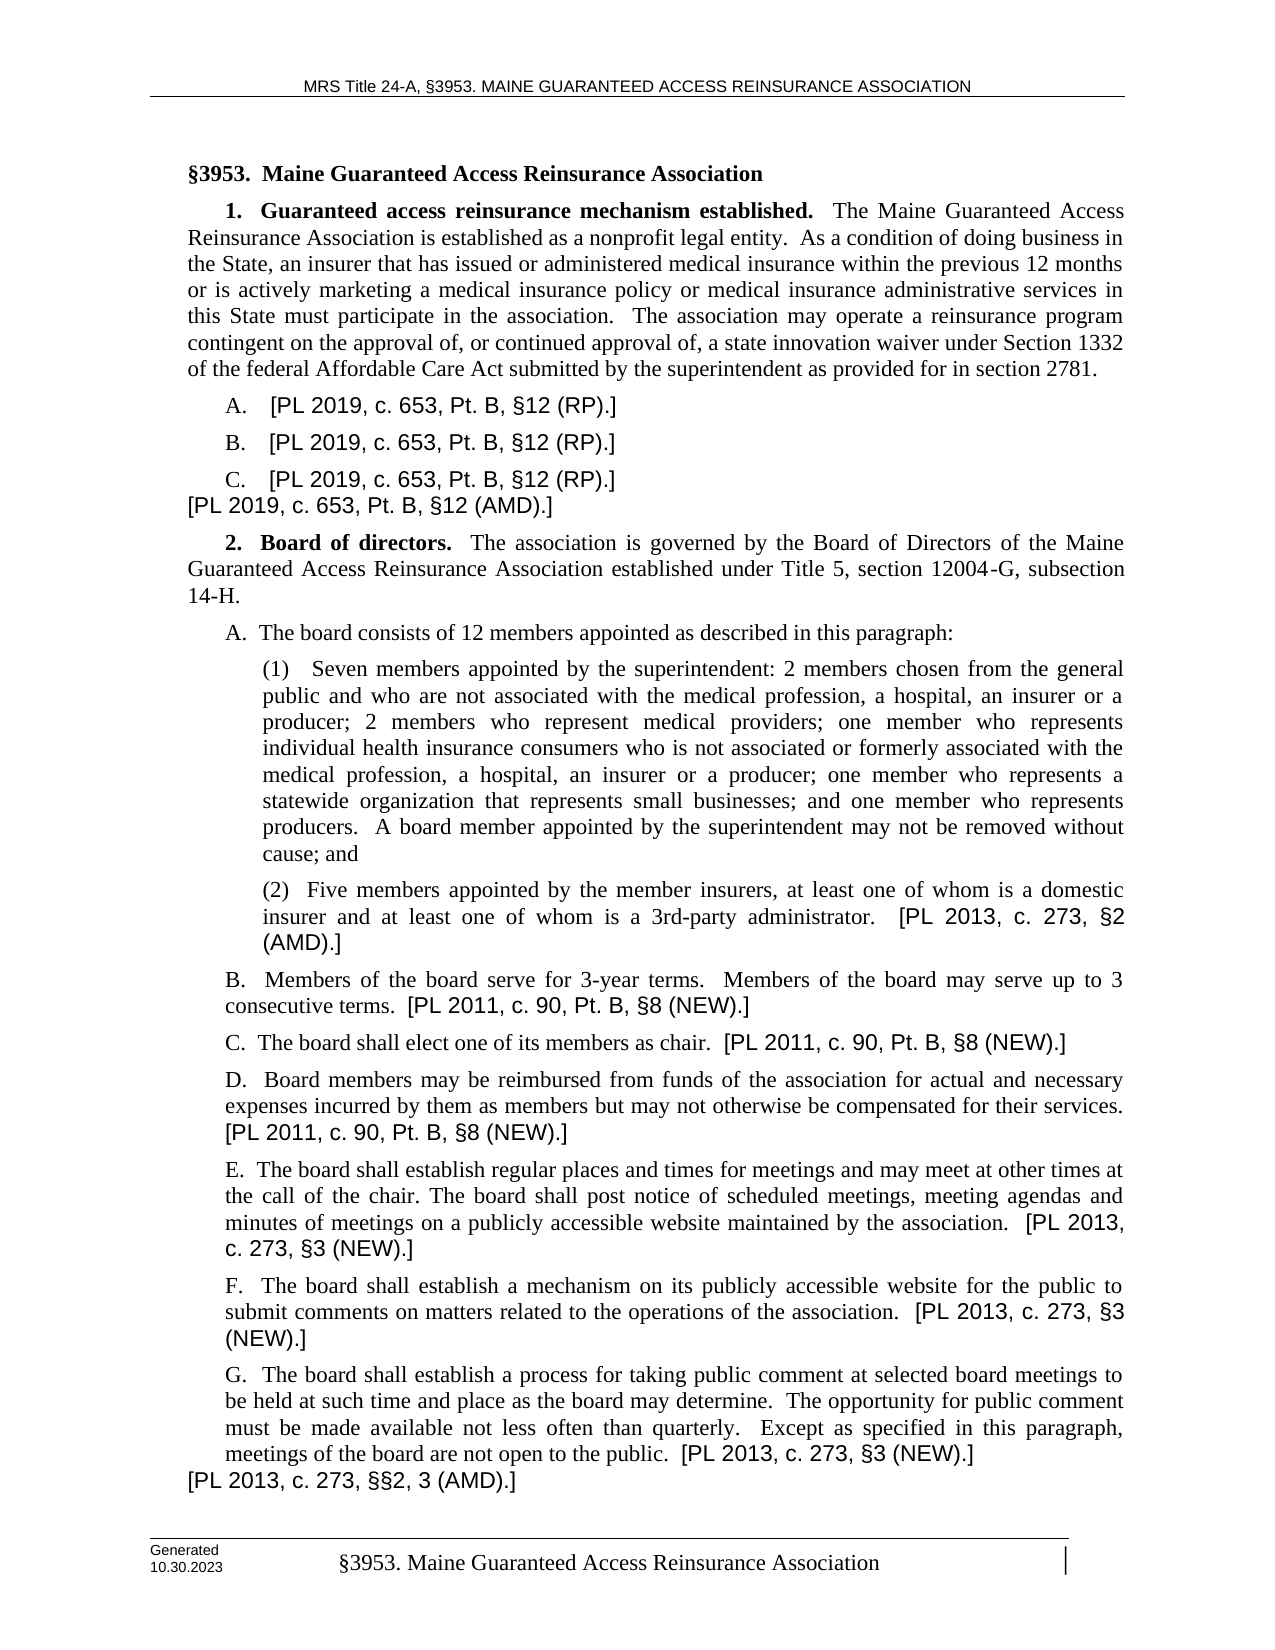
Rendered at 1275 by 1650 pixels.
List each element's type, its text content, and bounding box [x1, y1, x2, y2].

text 1. Guaranteed access reinsurance mechanism established. The Maine Guaranteed Access Reinsurance Association is established as a nonprofit legal entity. As a condition of doing business in the State, an insurer that has issued or administered medical insurance within the previous 12 months or is actively marketing a medical insurance policy or medical insurance administrative services in this State must participate in the association. The association may operate a reinsurance program contingent on the approval of, or continued approval of, a state innovation waiver under Section 1332 of the federal Affordable Care Act submitted by the superintendent as provided for in section 2781. [187, 197, 1125, 382]
text B. [PL 2019, c. 653, Pt. B, §12 (RP).] [225, 429, 1125, 455]
text 2. Board of directors. The association is governed by the Board of Directors of the Maine Guaranteed Access Reinsurance Association established under Title 5, section 12004‑G, subsection 14‑H. [187, 529, 1125, 608]
text C. [PL 2019, c. 653, Pt. B, §12 (RP).] [225, 466, 1125, 492]
text [PL 2019, c. 653, Pt. B, §12 (AMD).] [187, 492, 1125, 519]
text A. [PL 2019, c. 653, Pt. B, §12 (RP).] [225, 392, 1125, 418]
text C. The board shall elect one of its members as chair. [PL 2011, c. 90, Pt. B, §8 (NEW).] [225, 1029, 1125, 1056]
text G. The board shall establish a process for taking public comment at selected board meetings to be held at such time and place as the board may determine. The opportunity for public comment must be made available not less often than quarterly. Except as specified in this paragraph, meetings of the board are not open to the public. [PL 2013, c. 273, §3 (NEW).] [225, 1361, 1125, 1467]
text A. The board consists of 12 members appointed as described in this paragraph: [225, 618, 1125, 645]
text F. The board shall establish a mechanism on its publicly accessible website for the public to submit comments on matters related to the operations of the association. [PL 2013, c. 273, §3 (NEW).] [225, 1272, 1125, 1351]
text (2) Five members appointed by the member insurers, at least one of whom is a domestic insurer and at least one of whom is a 3rd-party administrator. [PL 2013, c. 273, §2 (AMD).] [262, 877, 1125, 956]
text [PL 2013, c. 273, §§2, 3 (AMD).] [187, 1467, 1125, 1493]
text (1) Seven members appointed by the superintendent: 2 members chosen from the general public and who are not associated with the medical profession, a hospital, an insurer or a producer; 2 members who represent medical providers; one member who represents individual health insurance consumers who is not associated or formerly associated with the medical profession, a hospital, an insurer or a producer; one member who represents a statewide organization that represents small businesses; and one member who represents producers. A board member appointed by the superintendent may not be removed without cause; and [262, 655, 1125, 866]
text B. Members of the board serve for 3-year terms. Members of the board may serve up to 3 consecutive terms. [PL 2011, c. 90, Pt. B, §8 (NEW).] [225, 966, 1125, 1019]
text E. The board shall establish regular places and times for meetings and may meet at other times at the call of the chair. The board shall post notice of scheduled meetings, meeting agendas and minutes of meetings on a publicly accessible website maintained by the association. [PL 2013, c. 273, §3 (NEW).] [225, 1156, 1125, 1261]
text §3953. Maine Guaranteed Access Reinsurance Association [187, 160, 1125, 187]
text D. Board members may be reimbursed from funds of the association for actual and necessary expenses incurred by them as members but may not otherwise be compensated for their services. [PL 2011, c. 90, Pt. B, §8 (NEW).] [225, 1066, 1125, 1145]
